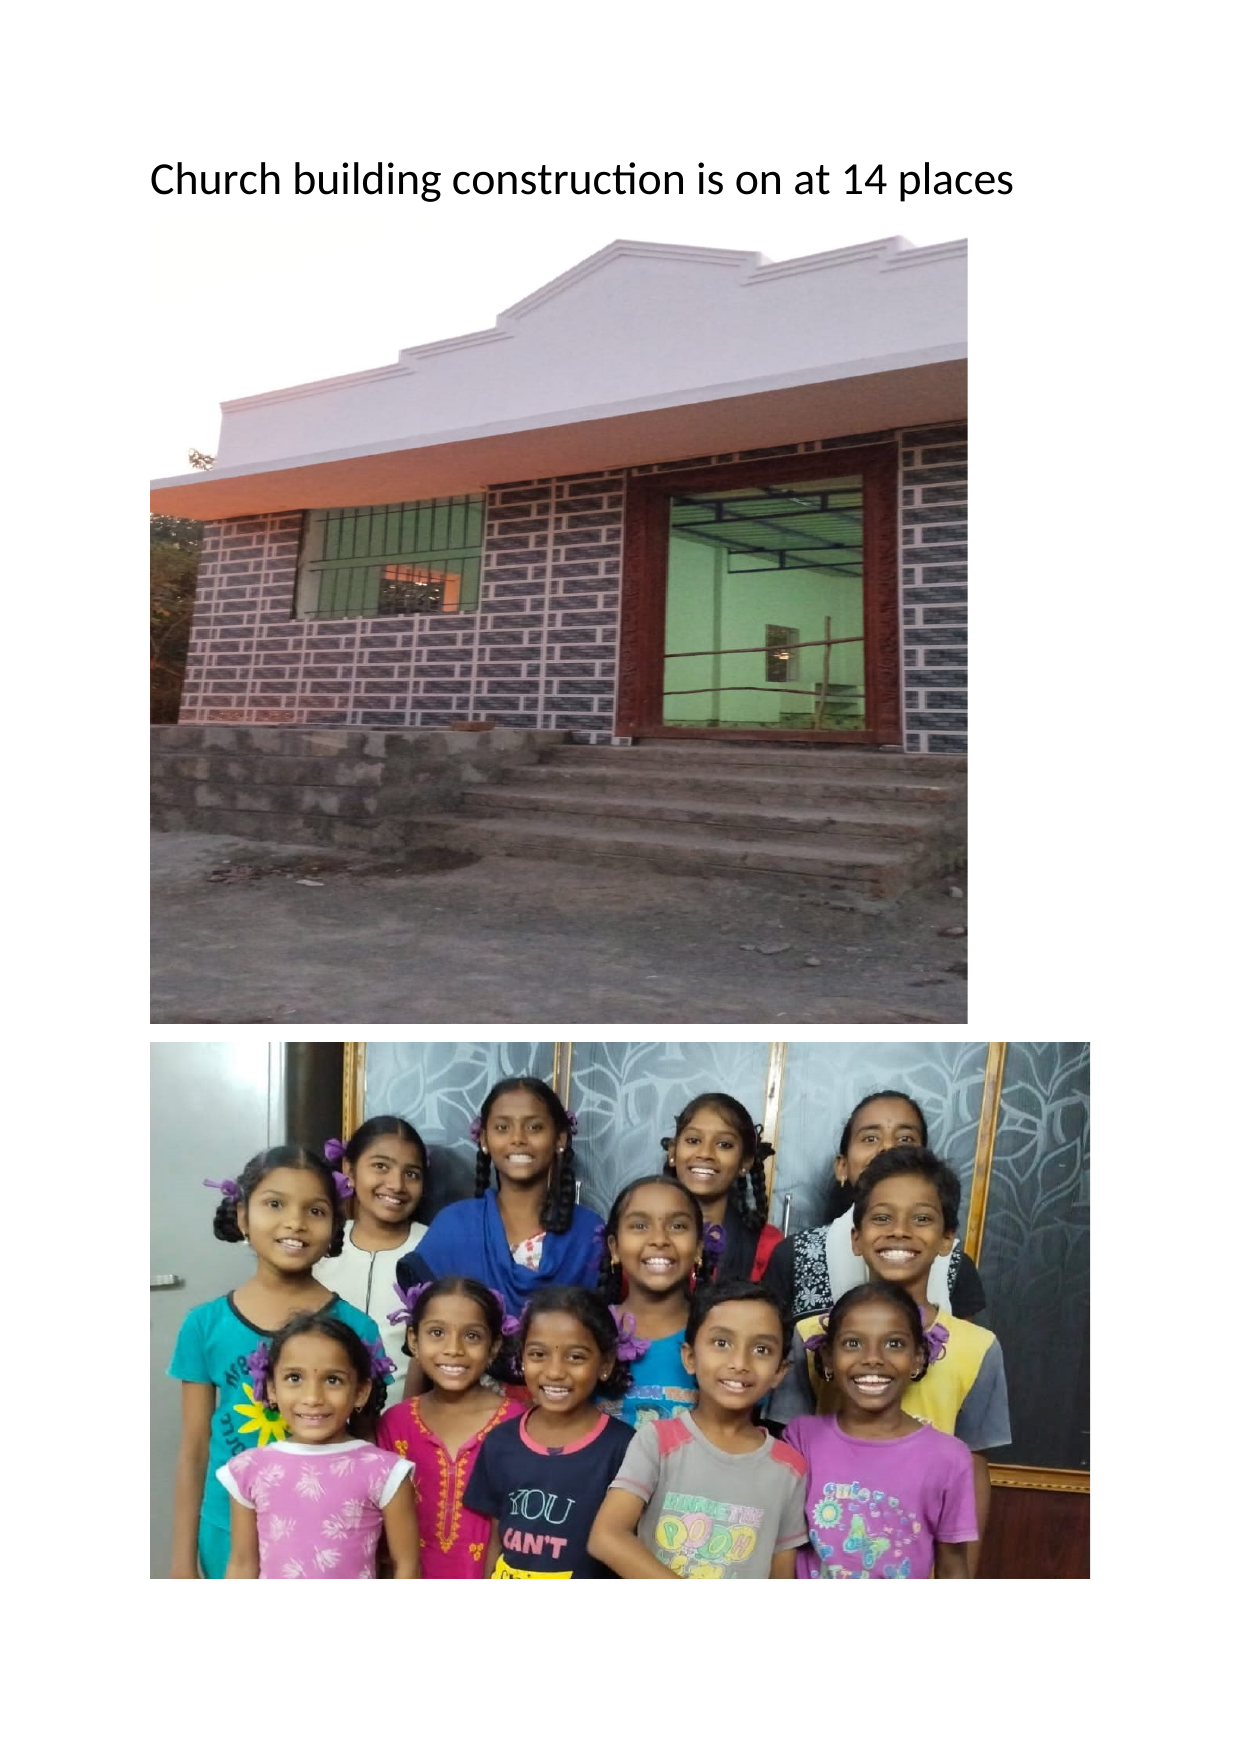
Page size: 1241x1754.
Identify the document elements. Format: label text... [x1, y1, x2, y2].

picture [150, 208, 968, 1024]
picture [150, 1042, 1091, 1579]
